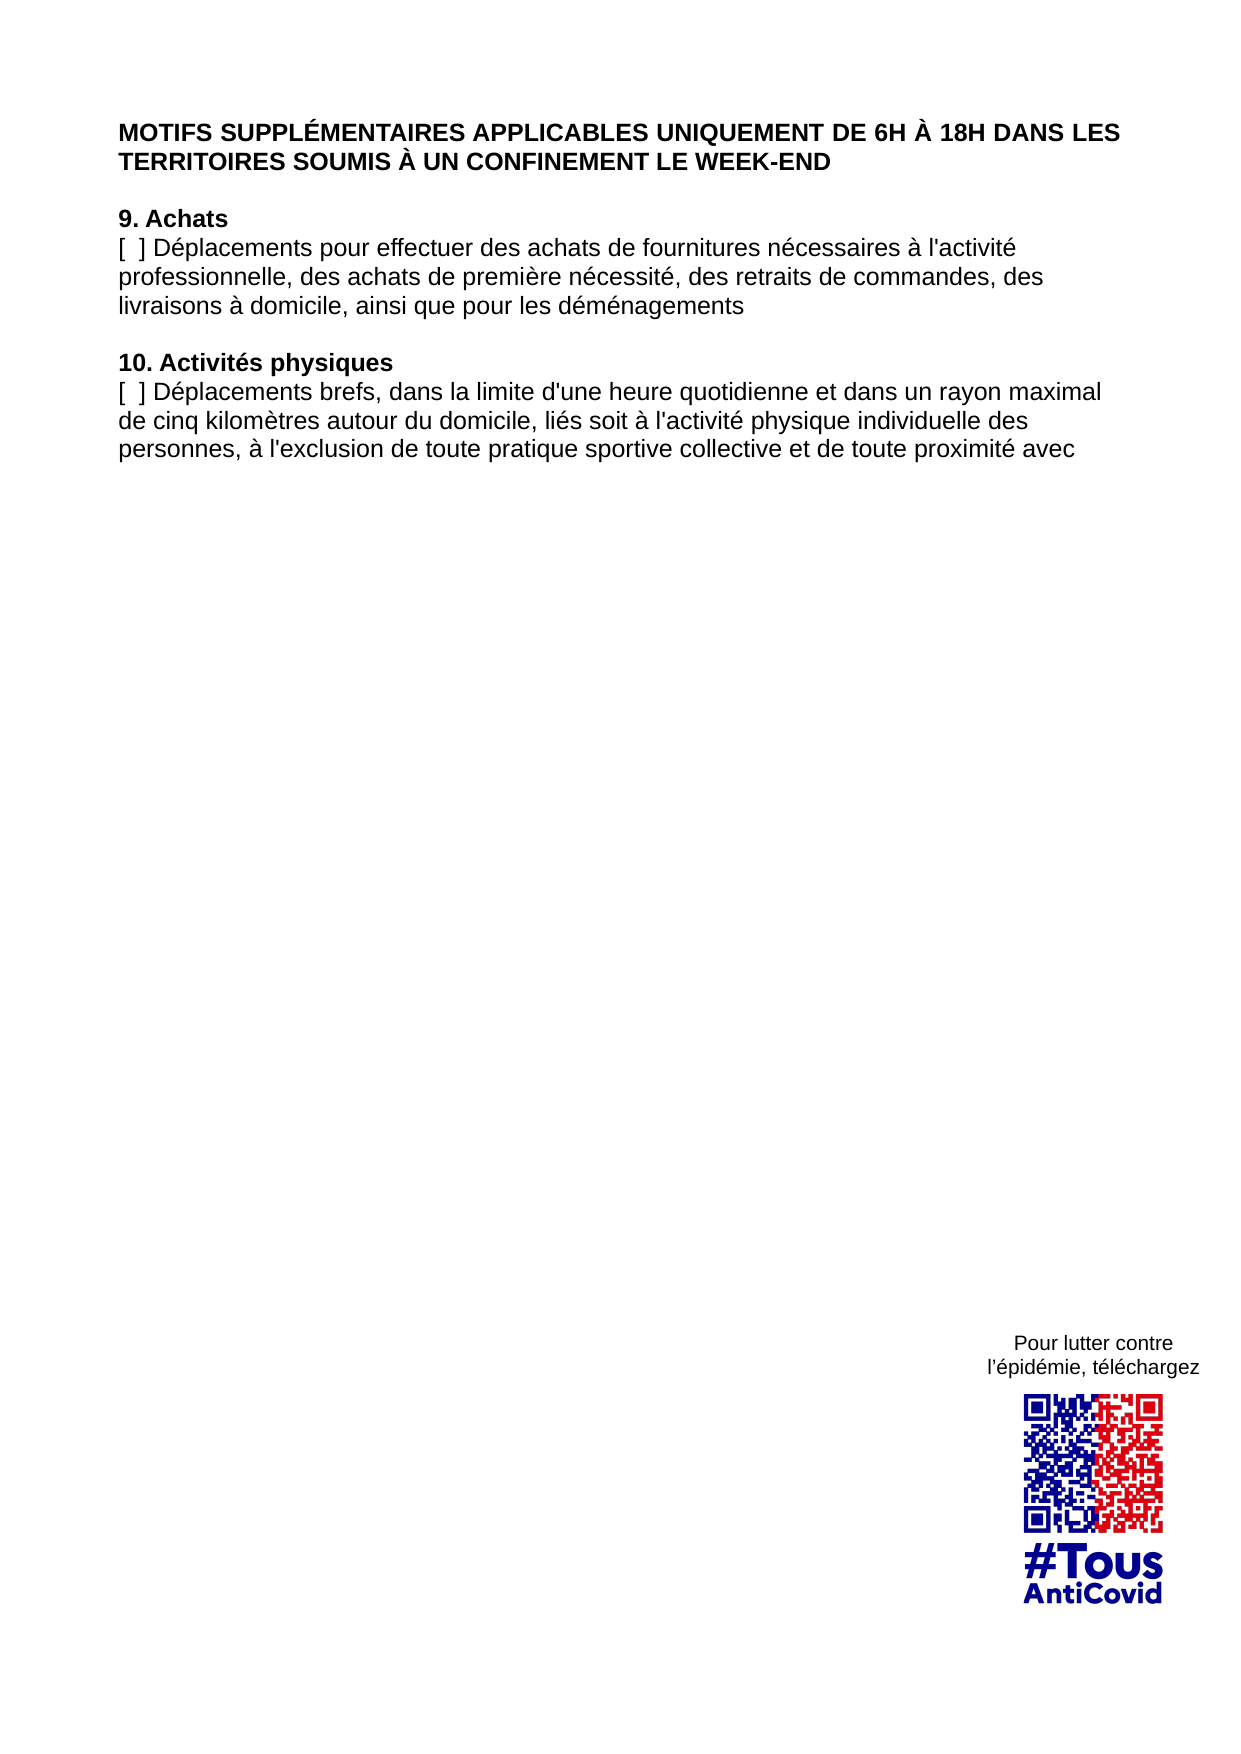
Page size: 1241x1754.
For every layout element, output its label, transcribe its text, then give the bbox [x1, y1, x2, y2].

text 9. Achats [118, 204, 1122, 233]
text [ ] Déplacements brefs, dans la limite d'une heure quotidienne et dans un rayon maximal de cinq kilomètres autour du domicile, liés soit à l'activité physique individuelle des personnes, à l'exclusion de toute pratique sportive collective et de toute proximité avec d'autres personnes, soit à la promenade avec les seules personnes regroupées dans un même domicile [118, 377, 1122, 463]
text MOTIFS SUPPLÉMENTAIRES APPLICABLES UNIQUEMENT DE 6H À 18H DANS LES TERRITOIRES SOUMIS À UN CONFINEMENT LE WEEK-END [118, 118, 1122, 176]
text 10. Activités physiques [118, 348, 1122, 377]
text [ ] Déplacements pour effectuer des achats de fournitures nécessaires à l'activité professionnelle, des achats de première nécessité, des retraits de commandes, des livraisons à domicile, ainsi que pour les déménagements [118, 233, 1122, 319]
picture [1023, 1394, 1163, 1604]
